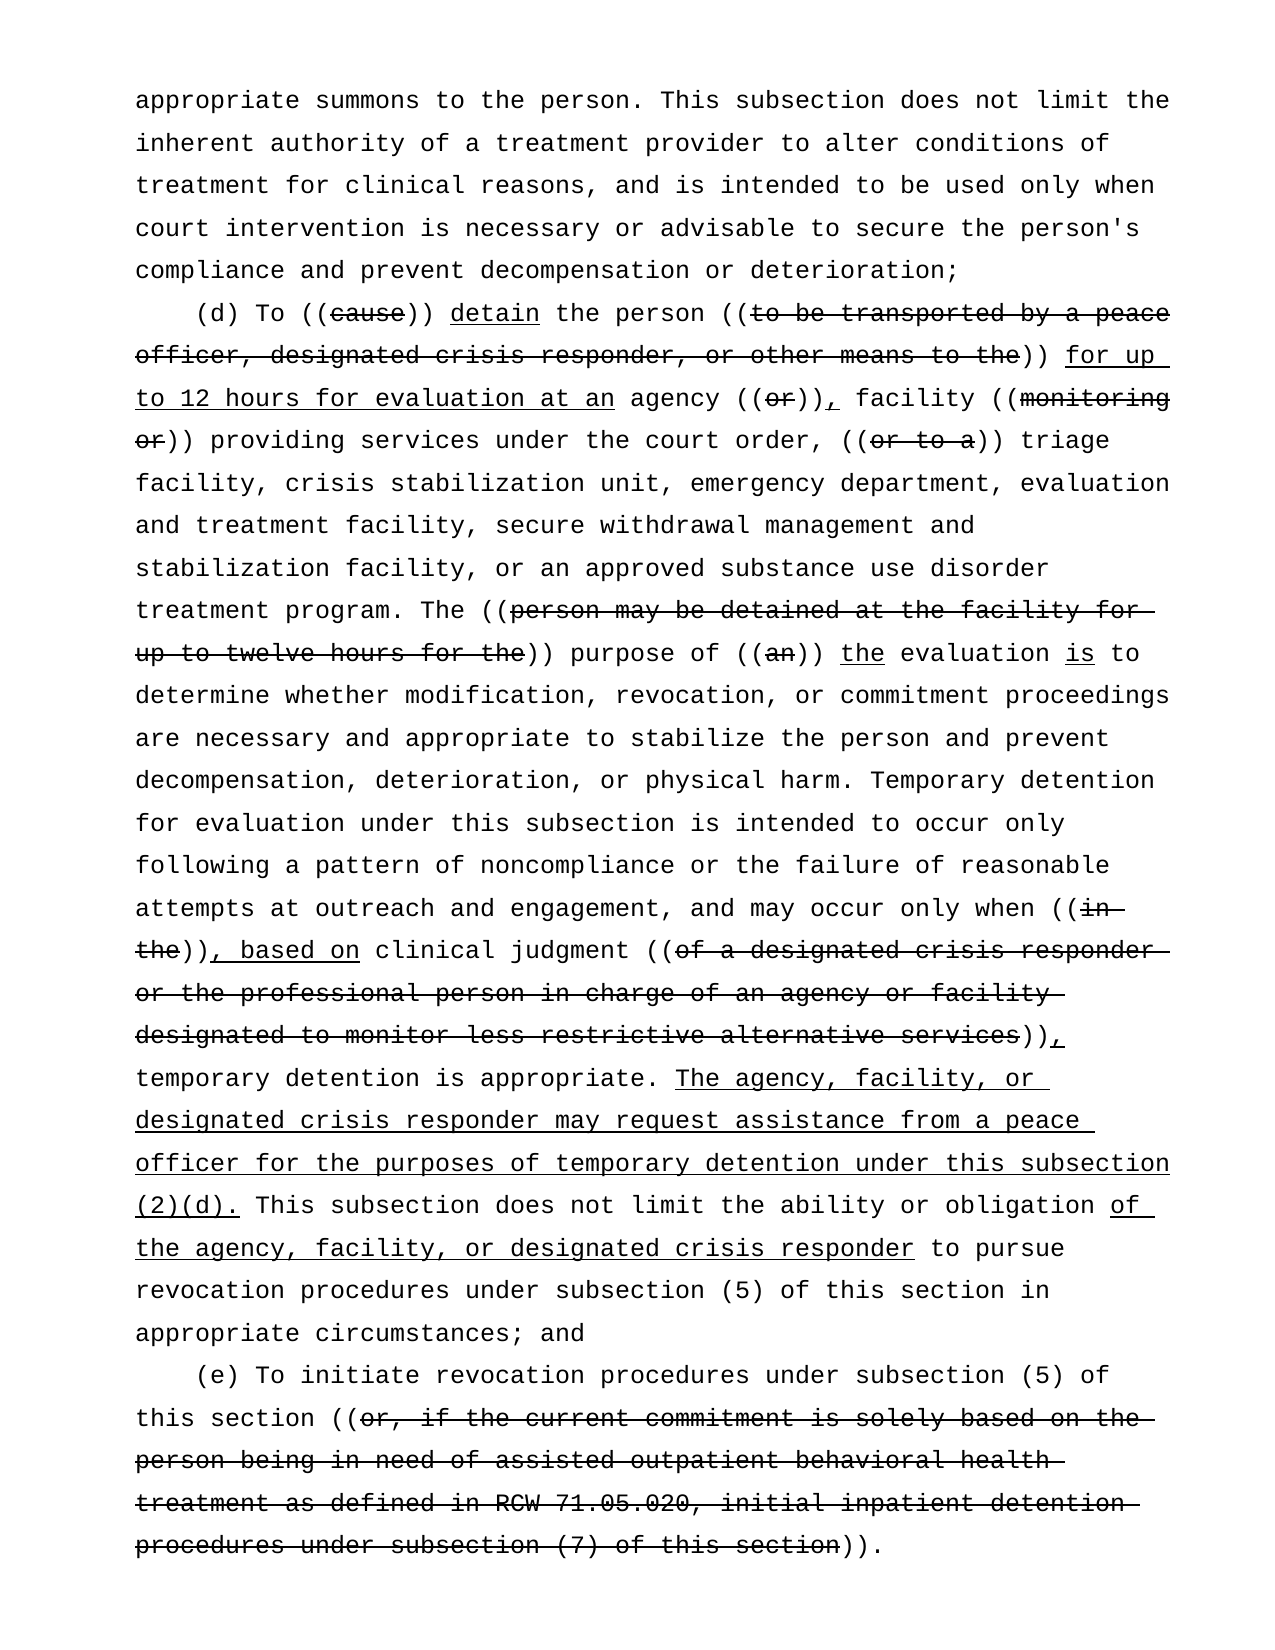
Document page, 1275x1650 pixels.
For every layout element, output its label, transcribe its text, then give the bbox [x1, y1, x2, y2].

text (d) To ((cause)) detain the person ((to be transported by a peace officer, designated crisis responder, or other means to the)) for up to 12 hours for evaluation at an agency ((or)), facility ((monitoring or)) providing services under the court order, ((or to a)) triage facility, crisis stabilization unit, emergency department, evaluation and treatment facility, secure withdrawal management and stabilization facility, or an approved substance use disorder treatment program. The ((person may be detained at the facility for up to twelve hours for the)) purpose of ((an)) the evaluation is to determine whether modification, revocation, or commitment proceedings are necessary and appropriate to stabilize the person and prevent decompensation, deterioration, or physical harm. Temporary detention for evaluation under this subsection is intended to occur only following a pattern of noncompliance or the failure of reasonable attempts at outreach and engagement, and may occur only when ((in the)), based on clinical judgment ((of a designated crisis responder or the professional person in charge of an agency or facility designated to monitor less restrictive alternative services)), temporary detention is appropriate. The agency, facility, or designated crisis responder may request assistance from a peace officer for the purposes of temporary detention under this subsection (2)(d). This subsection does not limit the ability or obligation of the agency, facility, or designated crisis responder to pursue revocation procedures under subsection (5) of this section in appropriate circumstances; and [135, 287, 1170, 1174]
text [135, 75, 1170, 287]
text (e) To initiate revocation procedures under subsection (5) of this section ((or, if the current commitment is solely based on the person being in need of assisted outpatient behavioral health treatment as defined in RCW 71.05.020, initial inpatient detention procedures under subsection (7) of this section)). [135, 1350, 1170, 1562]
text (d) To ((cause)) detain the person ((to be transported by a peace officer, designated crisis responder, or other means to the)) for up to 12 hours for evaluation at an agency ((or)), facility ((monitoring or)) providing services under the court order, ((or to a)) triage facility, crisis stabilization unit, emergency department, evaluation and treatment facility, secure withdrawal management and stabilization facility, or an approved substance use disorder treatment program. The ((person may be detained at the facility for up to twelve hours for the)) purpose of ((an)) the evaluation is to determine whether modification, revocation, or commitment proceedings are necessary and appropriate to stabilize the person and prevent decompensation, deterioration, or physical harm. Temporary detention for evaluation under this subsection is intended to occur only following a pattern of noncompliance or the failure of reasonable attempts at outreach and engagement, and may occur only when ((in the)), based on clinical judgment ((of a designated crisis responder or the professional person in charge of an agency or facility designated to monitor less restrictive alternative services)), temporary detention is appropriate. The agency, facility, or designated crisis responder may request assistance from a peace officer for the purposes of temporary detention under this subsection (2)(d). This subsection does not limit the ability or obligation of the agency, facility, or designated crisis responder to pursue revocation procedures under subsection (5) of this section in appropriate circumstances; and [135, 1175, 1170, 1350]
